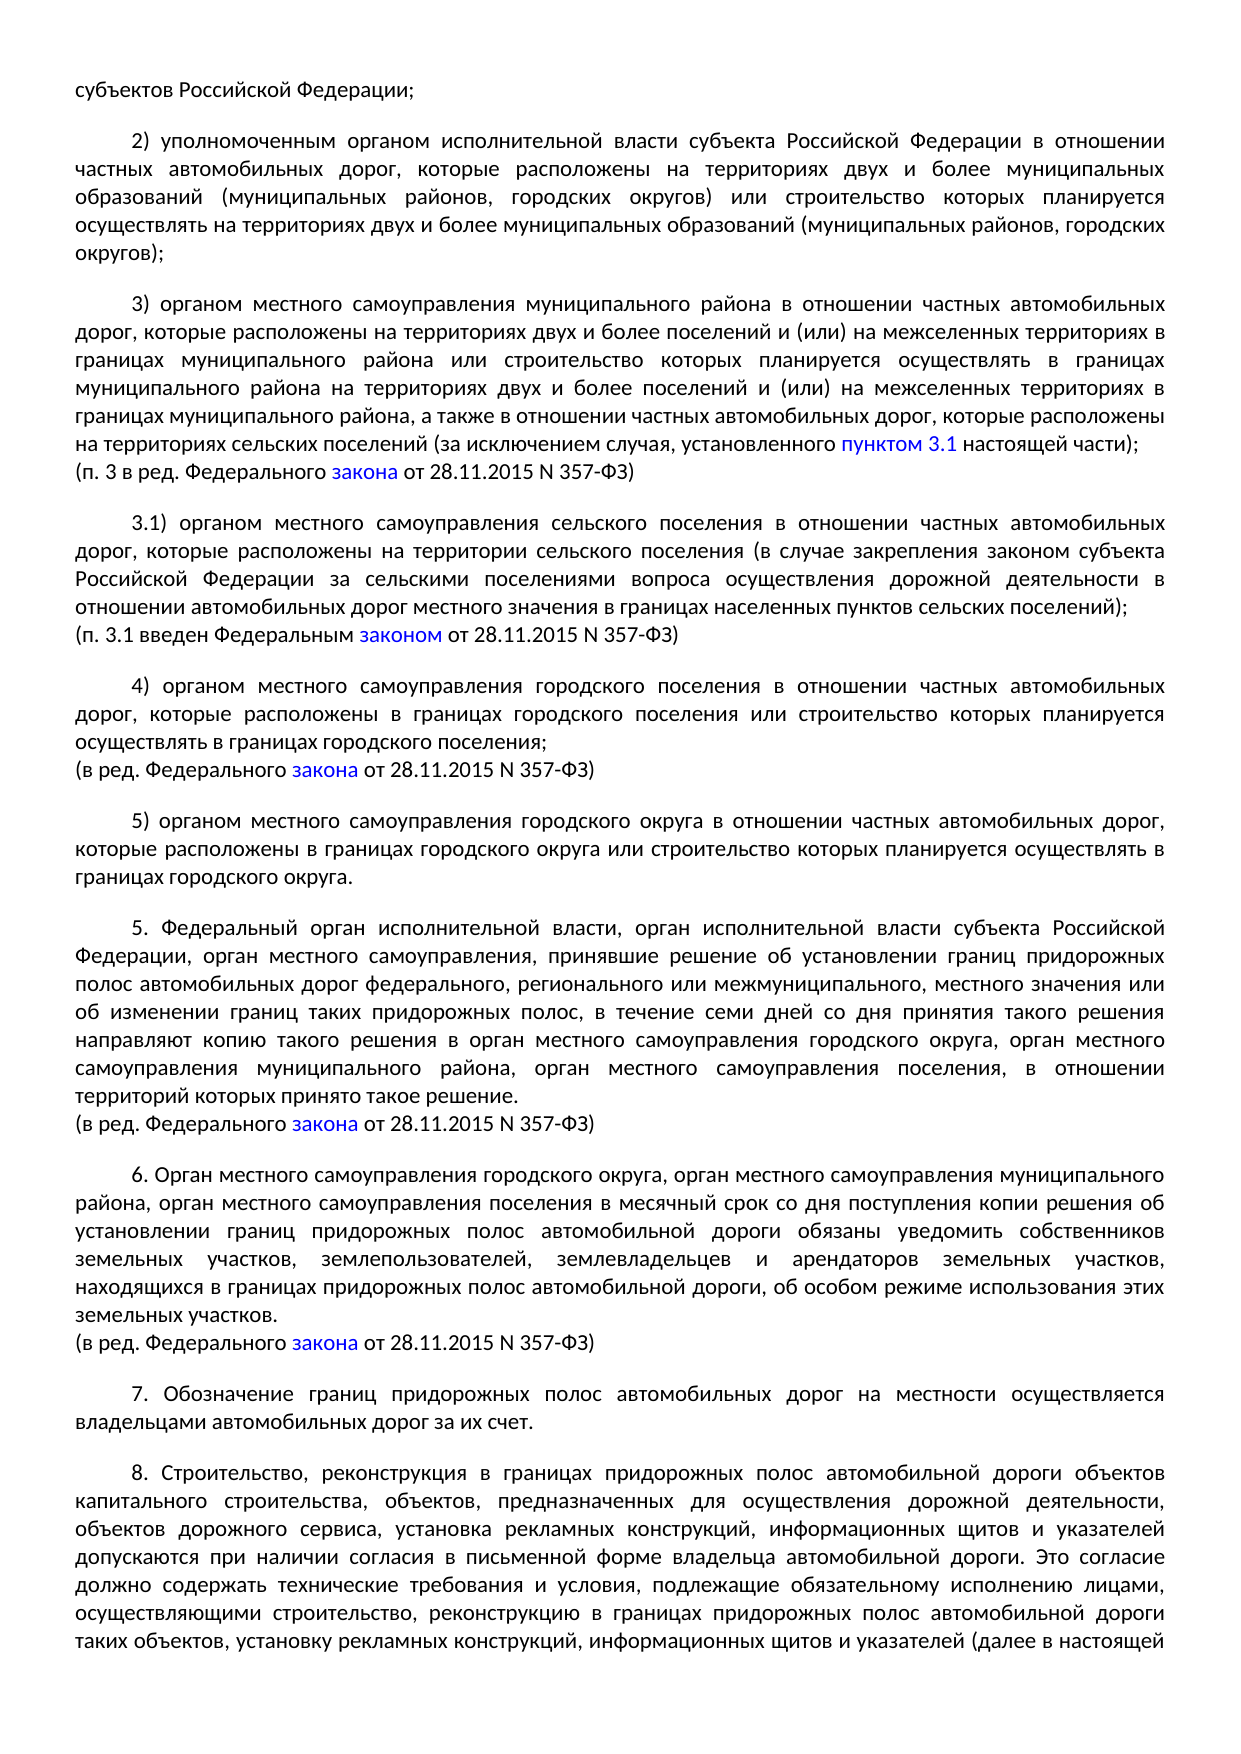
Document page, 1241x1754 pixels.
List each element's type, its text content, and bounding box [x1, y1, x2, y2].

text 2) уполномоченным органом исполнительной власти субъекта Российской Федерации в отношении частных автомобильных дорог, которые расположены на территориях двух и более муниципальных образований (муниципальных районов, городских округов) или строительство которых планируется осуществлять на территориях двух и более муниципальных образований (муниципальных районов, городских округов); [75, 126, 1165, 266]
text 3.1) органом местного самоуправления сельского поселения в отношении частных автомобильных дорог, которые расположены на территории сельского поселения (в случае закрепления законом субъекта Российской Федерации за сельскими поселениями вопроса осуществления дорожной деятельности в отношении автомобильных дорог местного значения в границах населенных пунктов сельских поселений); [75, 508, 1165, 620]
text (в ред. Федерального закона от 28.11.2015 N 357-ФЗ) [75, 755, 1165, 783]
text (в ред. Федерального закона от 28.11.2015 N 357-ФЗ) [75, 1328, 1165, 1356]
text 3) органом местного самоуправления муниципального района в отношении частных автомобильных дорог, которые расположены на территориях двух и более поселений и (или) на межселенных территориях в границах муниципального района или строительство которых планируется осуществлять в границах муниципального района на территориях двух и более поселений и (или) на межселенных территориях в границах муниципального района, а также в отношении частных автомобильных дорог, которые расположены на территориях сельских поселений (за исключением случая, установленного пунктом 3.1 настоящей части); [75, 289, 1165, 457]
text (п. 3 в ред. Федерального закона от 28.11.2015 N 357-ФЗ) [75, 457, 1165, 485]
text 7. Обозначение границ придорожных полос автомобильных дорог на местности осуществляется владельцами автомобильных дорог за их счет. [75, 1379, 1165, 1435]
text 5) органом местного самоуправления городского округа в отношении частных автомобильных дорог, которые расположены в границах городского округа или строительство которых планируется осуществлять в границах городского округа. [75, 806, 1165, 890]
text 6. Орган местного самоуправления городского округа, орган местного самоуправления муниципального района, орган местного самоуправления поселения в месячный срок со дня поступления копии решения об установлении границ придорожных полос автомобильной дороги обязаны уведомить собственников земельных участков, землепользователей, землевладельцев и арендаторов земельных участков, находящихся в границах придорожных полос автомобильной дороги, об особом режиме использования этих земельных участков. [75, 1160, 1165, 1328]
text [75, 75, 1165, 103]
text 5. Федеральный орган исполнительной власти, орган исполнительной власти субъекта Российской Федерации, орган местного самоуправления, принявшие решение об установлении границ придорожных полос автомобильных дорог федерального, регионального или межмуниципального, местного значения или об изменении границ таких придорожных полос, в течение семи дней со дня принятия такого решения направляют копию такого решения в орган местного самоуправления городского округа, орган местного самоуправления муниципального района, орган местного самоуправления поселения, в отношении территорий которых принято такое решение. [75, 913, 1165, 1109]
text 4) органом местного самоуправления городского поселения в отношении частных автомобильных дорог, которые расположены в границах городского поселения или строительство которых планируется осуществлять в границах городского поселения; [75, 671, 1165, 755]
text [75, 1458, 1165, 1654]
text (в ред. Федерального закона от 28.11.2015 N 357-ФЗ) [75, 1109, 1165, 1137]
text (п. 3.1 введен Федеральным законом от 28.11.2015 N 357-ФЗ) [75, 620, 1165, 648]
